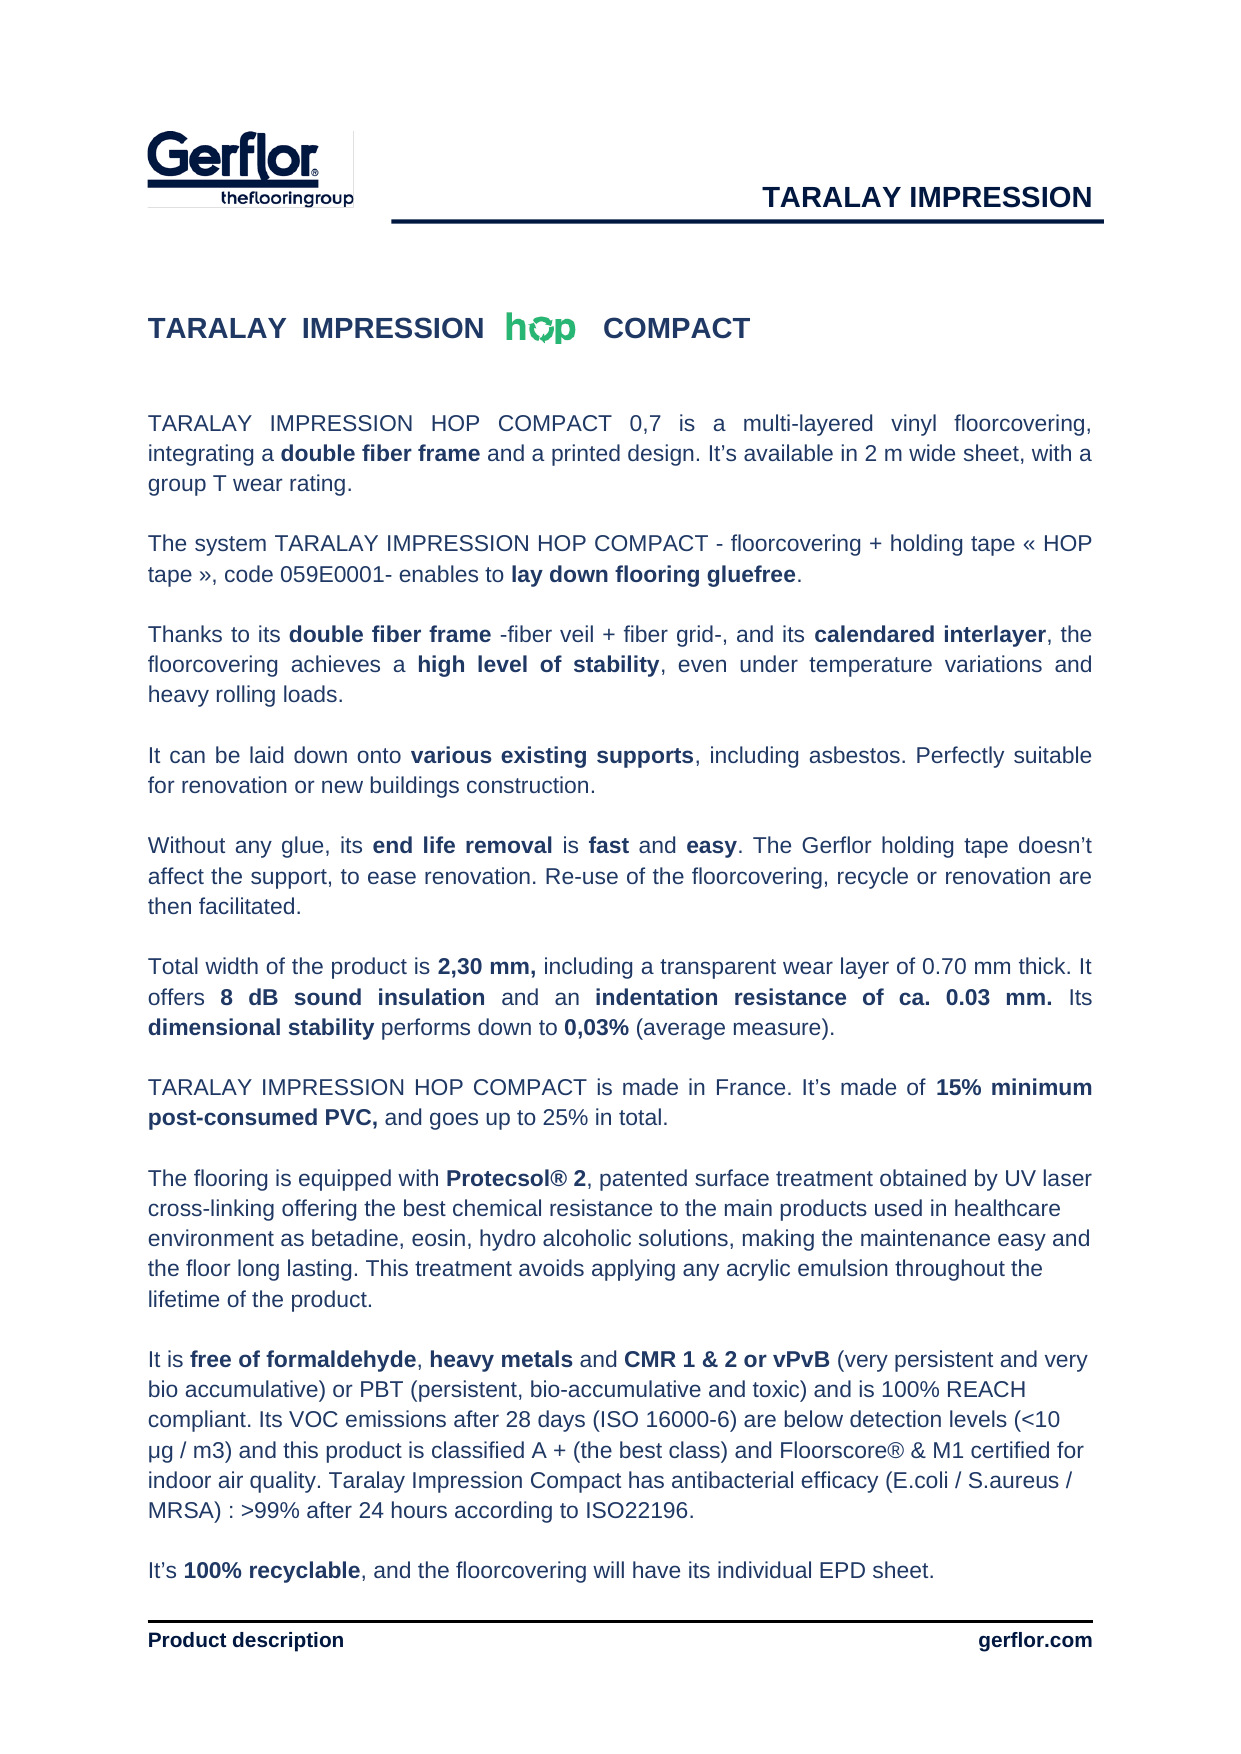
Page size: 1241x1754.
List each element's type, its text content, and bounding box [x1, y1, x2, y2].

text TARALAY IMPRESSION HOP COMPACT is made in France. It’s made of 15% minimum post-consumed PVC, and goes up to 25% in total. [148, 1074, 1093, 1131]
text It is free of formaldehyde, heavy metals and CMR 1 & 2 or vPvB (very persistent and very bio accumulative) or PBT (persistent, bio-accumulative and toxic) and is 100% REACH compliant. Its VOC emissions after 28 days (ISO 16000-6) are below detection levels (<10 μg / m3) and this product is classified A + (the best class) and Floorscore® & M1 certified for indoor air quality. Taralay Impression Compact has antibacterial efficacy (E.coli / S.aureus / MRSA) : >99% after 24 hours according to ISO22196. [148, 1346, 1093, 1523]
text It can be laid down onto various existing supports, including asbestos. Perfectly suitable for renovation or new buildings construction. [148, 742, 1093, 798]
text TARALAY IMPRESSION COMPACT [148, 311, 1093, 344]
picture [147, 131, 354, 208]
text The system TARALAY IMPRESSION HOP COMPACT - floorcovering + holding tape « HOP tape », code 059E0001- enables to lay down flooring gluefree. [148, 530, 1093, 587]
text It’s 100% recyclable, and the floorcovering will have its individual EPD sheet. [148, 1557, 1093, 1584]
text Without any glue, its end life removal is fast and easy. The Gerflor holding tape doesn’t affect the support, to ease renovation. Re-use of the floorcovering, recycle or renovation are then facilitated. [148, 832, 1093, 919]
text The flooring is equipped with Protecsol® 2, patented surface treatment obtained by UV laser cross-linking offering the best chemical resistance to the main products used in healthcare environment as betadine, eosin, hydro alcoholic solutions, making the maintenance easy and the floor long lasting. This treatment avoids applying any acrylic emulsion throughout the lifetime of the product. [148, 1165, 1093, 1312]
text Total width of the product is 2,30 mm, including a transparent wear layer of 0.70 mm thick. It offers 8 dB sound insulation and an indentation resistance of ca. 0.03 mm. Its dimensional stability performs down to 0,03% (average measure). [148, 953, 1093, 1040]
text Thanks to its double fiber frame -fiber veil + fiber grid-, and its calendared interlayer, the floorcovering achieves a high level of stability, even under temperature variations and heavy rolling loads. [148, 621, 1093, 708]
picture [502, 311, 584, 343]
text TARALAY IMPRESSION HOP COMPACT 0,7 is a multi-layered vinyl floorcovering, integrating a double fiber frame and a printed design. It’s available in 2 m wide sheet, with a group T wear rating. [148, 409, 1093, 496]
